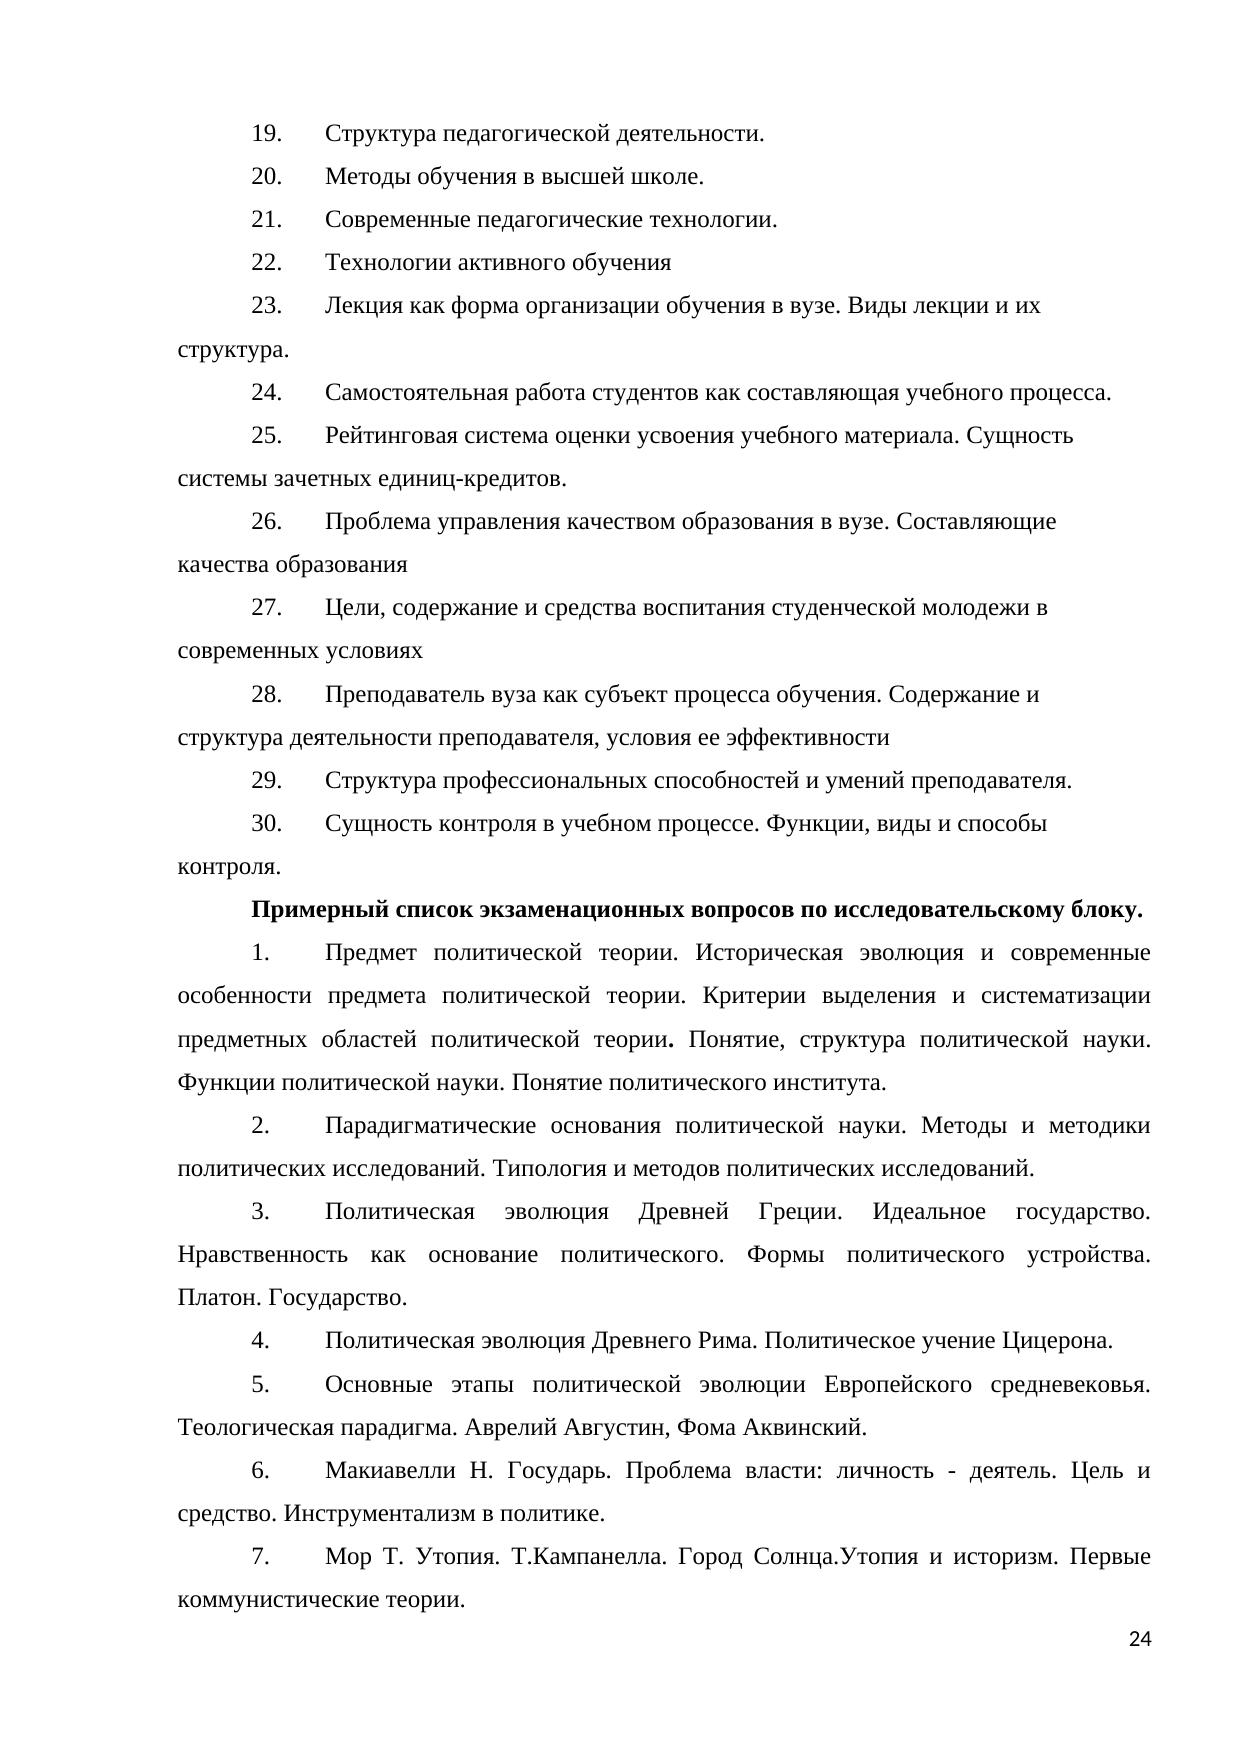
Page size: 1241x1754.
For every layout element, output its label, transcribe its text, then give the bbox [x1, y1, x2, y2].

list Преподаватель вуза как субъект процесса обучения. Содержание и структура деятельности преподавателя, условия ее эффективности [177, 679, 1152, 751]
list Технологии активного обучения [177, 247, 1152, 276]
list Цели, содержание и средства воспитания студенческой молодежи в современных условиях [177, 592, 1152, 664]
list Макиавелли Н. Государь. Проблема власти: личность - деятель. Цель и средство. Инструментализм в политике. [177, 1455, 1152, 1527]
list Современные педагогические технологии. [177, 204, 1152, 233]
list Проблема управления качеством образования в вузе. Составляющие качества образования [177, 506, 1152, 578]
list Предмет политической теории. Историческая эволюция и современные особенности предмета политической теории. Критерии выделения и систематизации предметных областей политической теории. Понятие, структура политической науки. Функции политической науки. Понятие политического института. [177, 937, 1152, 1096]
list Парадигматические основания политической науки. Методы и методики политических исследований. Типология и методов политических исследований. [177, 1110, 1152, 1182]
list Лекция как форма организации обучения в вузе. Виды лекции и их структура. [177, 291, 1152, 362]
list Мор Т. Утопия. Т.Кампанелла. Город Солнца.Утопия и историзм. Первые коммунистические теории. [177, 1541, 1152, 1613]
list Политическая эволюция Древнего Рима. Политическое учение Цицерона. [177, 1326, 1152, 1354]
list Сущность контроля в учебном процессе. Функции, виды и способы контроля. [177, 808, 1152, 880]
list Самостоятельная работа студентов как составляющая учебного процесса. [177, 377, 1152, 406]
list Политическая эволюция Древней Греции. Идеальное государство. Нравственность как основание политического. Формы политического устройства. Платон. Государство. [177, 1196, 1152, 1311]
list Основные этапы политической эволюции Европейского средневековья. Теологическая парадигма. Аврелий Августин, Фома Аквинский. [177, 1369, 1152, 1441]
text Примерный список экзаменационных вопросов по исследовательскому блоку. [177, 894, 1152, 923]
list Структура профессиональных способностей и умений преподавателя. [177, 765, 1152, 794]
list Методы обучения в высшей школе. [177, 161, 1152, 190]
list Структура педагогической деятельности. [177, 118, 1152, 147]
list Рейтинговая система оценки усвоения учебного материала. Сущность системы зачетных единиц-кредитов. [177, 420, 1152, 492]
